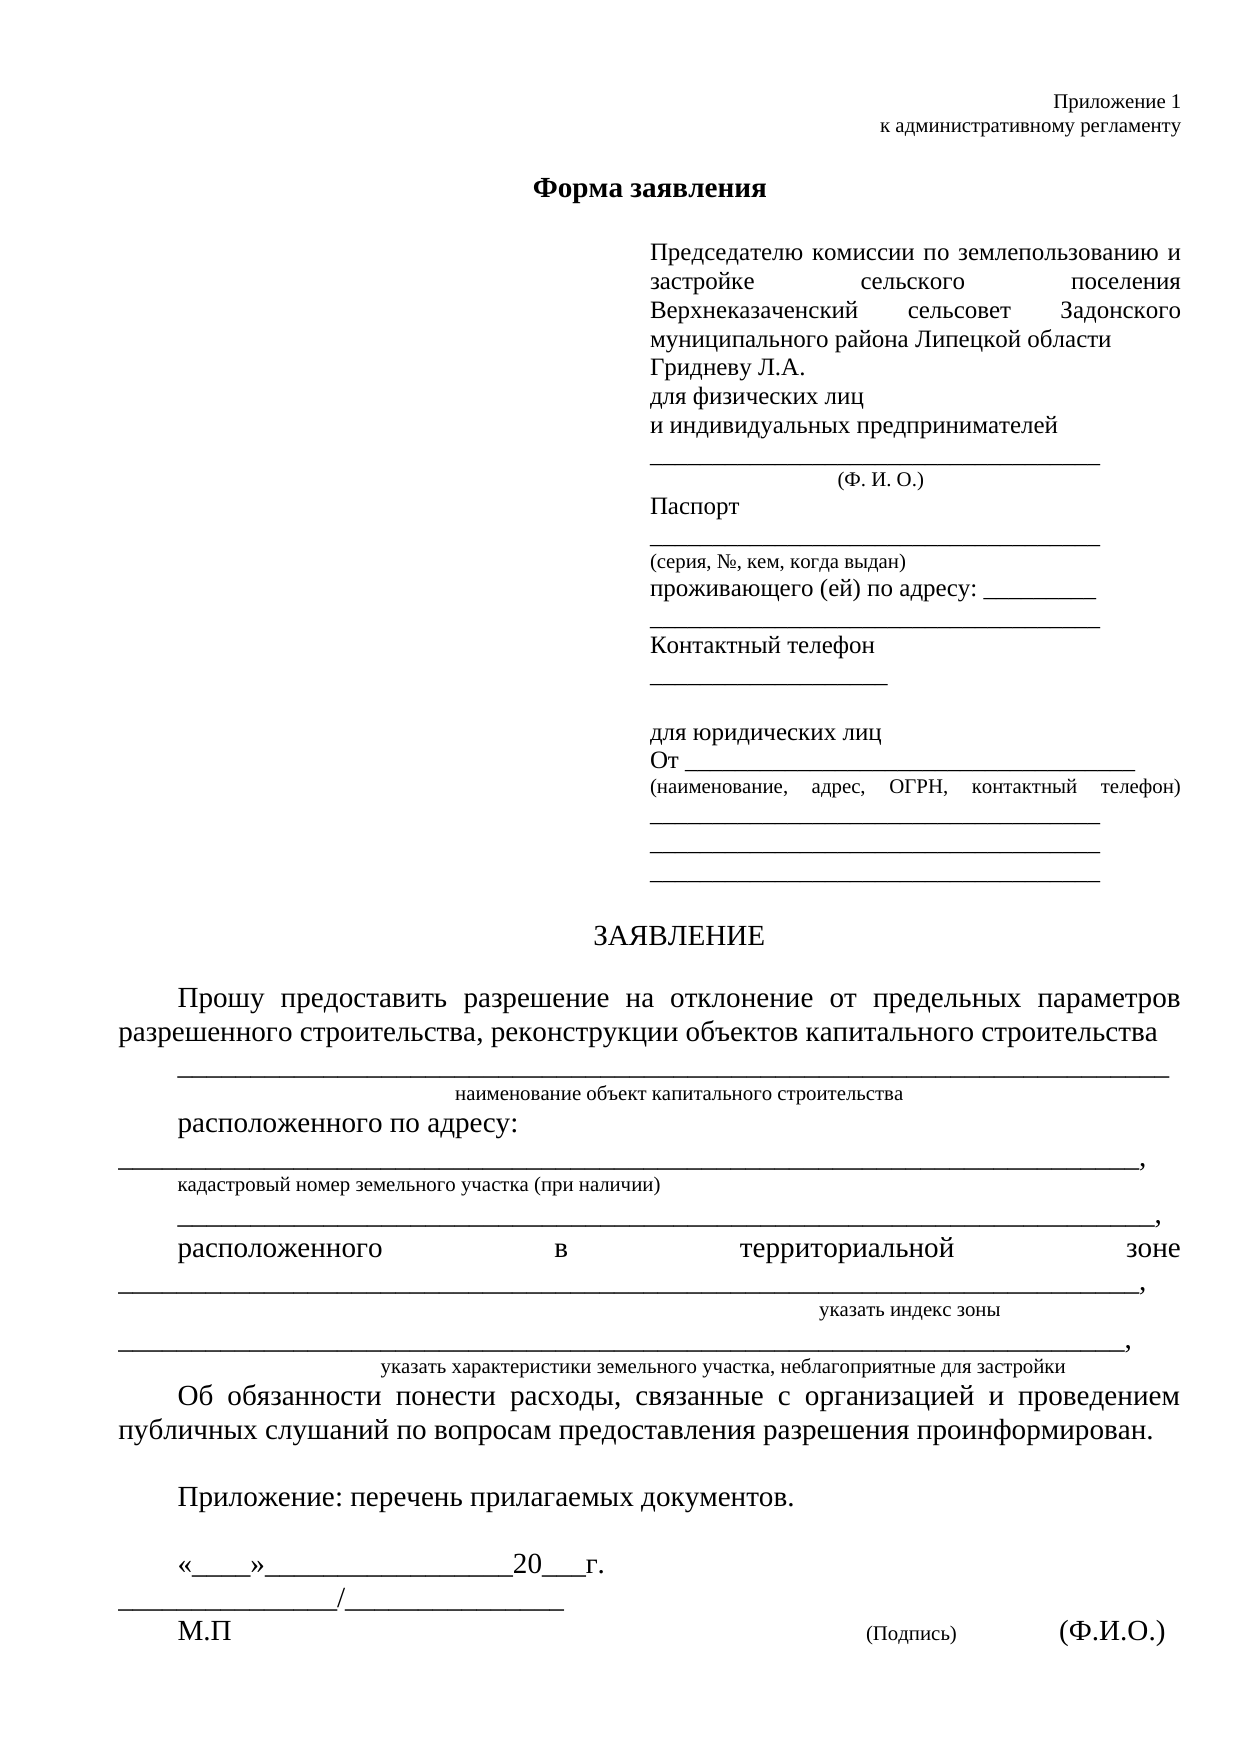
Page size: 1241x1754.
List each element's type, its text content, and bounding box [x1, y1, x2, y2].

text проживающего (ей) по адресу: _________ [650, 573, 1181, 602]
text ____________________________________ [650, 439, 1181, 467]
text М.П (Подпись) (Ф.И.О.) [118, 1613, 1181, 1647]
text Приложение 1 [118, 89, 1181, 113]
text ____________________________________ [650, 856, 1181, 884]
text для юридических лиц [650, 717, 1181, 746]
text От ____________________________________ [650, 746, 1181, 774]
text и индивидуальных предпринимателей [650, 410, 1181, 439]
text ______________________________________________________________________, [118, 1139, 1181, 1172]
text указать характеристики земельного участка, неблагоприятные для застройки [118, 1354, 1181, 1378]
text Об обязанности понести расходы, связанные с организацией и проведением публичных слушаний по вопросам предоставления разрешения проинформирован. [118, 1378, 1181, 1446]
text ЗАЯВЛЕНИЕ [118, 918, 1181, 952]
text расположенного в территориальной зоне ______________________________________________________________________, [118, 1230, 1181, 1297]
text (наименование, адрес, ОГРН, контактный телефон) ____________________________________ [650, 774, 1181, 827]
text «____»_________________20___г. _______________/_______________ [118, 1546, 1181, 1613]
text наименование объект капитального строительства [118, 1081, 1181, 1105]
text ____________________________________ [650, 827, 1181, 856]
text указать индекс зоны [118, 1297, 1181, 1321]
text ___________________________________________________________________, [118, 1196, 1181, 1230]
text (серия, №, кем, когда выдан) [650, 549, 1181, 573]
text (Ф. И. О.) [650, 467, 1181, 491]
text Гридневу Л.А. [650, 352, 1181, 381]
text Форма заявления [118, 170, 1181, 204]
text Паспорт ____________________________________ [650, 491, 1181, 549]
text расположенного по адресу: [118, 1105, 1181, 1139]
text Контактный телефон [650, 631, 1181, 659]
text ____________________________________ [650, 602, 1181, 631]
text ___________________ [650, 659, 1181, 688]
text кадастровый номер земельного участка (при наличии) [118, 1172, 1181, 1196]
text Председателю комиссии по землепользованию и застройке сельского поселения Верхнеказаченский сельсовет Задонского муниципального района Липецкой области [650, 237, 1181, 352]
text Приложение: перечень прилагаемых документов. [118, 1479, 1181, 1513]
text для физических лиц [650, 381, 1181, 410]
text Прошу предоставить разрешение на отклонение от предельных параметров разрешенного строительства, реконструкции объектов капитального строительства [118, 980, 1181, 1047]
text к административному регламенту [118, 113, 1181, 137]
text _____________________________________________________________________, [118, 1321, 1181, 1354]
text ____________________________________________________________________ [118, 1047, 1181, 1081]
